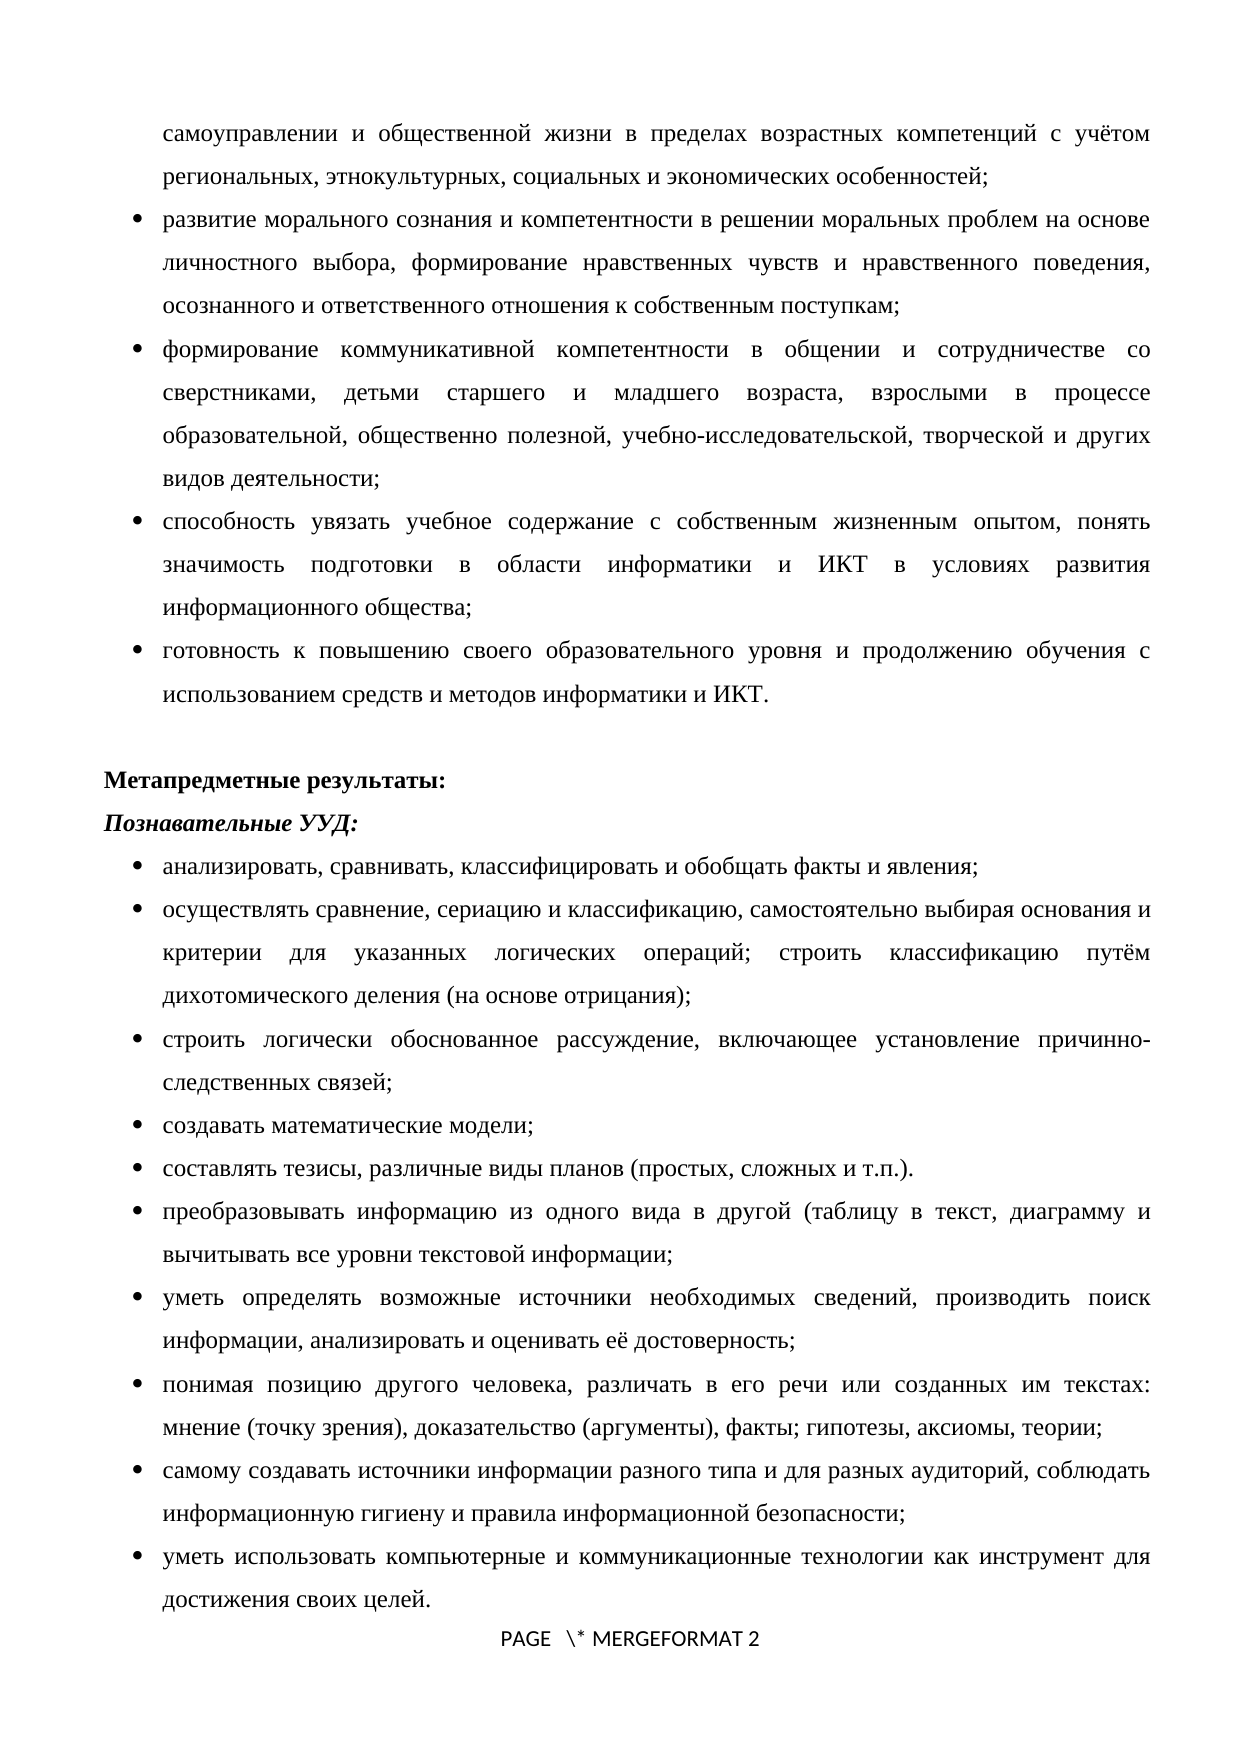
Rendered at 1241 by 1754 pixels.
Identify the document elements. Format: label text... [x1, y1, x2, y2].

list способность увязать учебное содержание с собственным жизненным опытом, понять значимость подготовки в области информатики и ИКТ в условиях развития информационного общества; [133, 506, 1152, 621]
list самому создавать источники информации разного типа и для разных аудиторий, соблюдать информационную гигиену и правила информационной безопасности; [133, 1455, 1152, 1527]
text Метапредметные результаты: [103, 765, 1152, 794]
list строить логически обоснованное рассуждение, включающее установление причинно-следственных связей; [133, 1024, 1152, 1096]
list понимая позицию другого человека, различать в его речи или созданных им текстах: мнение (точку зрения), доказательство (аргументы), факты; гипотезы, аксиомы, теории; [133, 1369, 1152, 1441]
list преобразовывать информацию из одного вида в другой (таблицу в текст, диаграмму и вычитывать все уровни текстовой информации; [133, 1196, 1152, 1268]
list уметь использовать компьютерные и коммуникационные технологии как инструмент для достижения своих целей. [133, 1541, 1152, 1613]
text Познавательные УУД: [103, 808, 1152, 837]
list создавать математические модели; [133, 1110, 1152, 1139]
list развитие морального сознания и компетентности в решении моральных проблем на основе личностного выбора, формирование нравственных чувств и нравственного поведения, осознанного и ответственного отношения к собственным поступкам; [133, 204, 1152, 319]
list формирование коммуникативной компетентности в общении и сотрудничестве со сверстниками, детьми старшего и младшего возраста, взрослыми в процессе образовательной, общественно полезной, учебно-исследовательской, творческой и других видов деятельности; [133, 334, 1152, 492]
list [133, 118, 1152, 190]
list составлять тезисы, различные виды планов (простых, сложных и т.п.). [133, 1153, 1152, 1182]
list уметь определять возможные источники необходимых сведений, производить поиск информации, анализировать и оценивать её достоверность; [133, 1282, 1152, 1354]
list анализировать, сравнивать, классифицировать и обобщать факты и явления; [133, 851, 1152, 880]
list готовность к повышению своего образовательного уровня и продолжению обучения с использованием средств и методов информатики и ИКТ. [133, 636, 1152, 707]
list осуществлять сравнение, сериацию и классификацию, самостоятельно выбирая основания и критерии для указанных логических операций; строить классификацию путём дихотомического деления (на основе отрицания); [133, 894, 1152, 1009]
